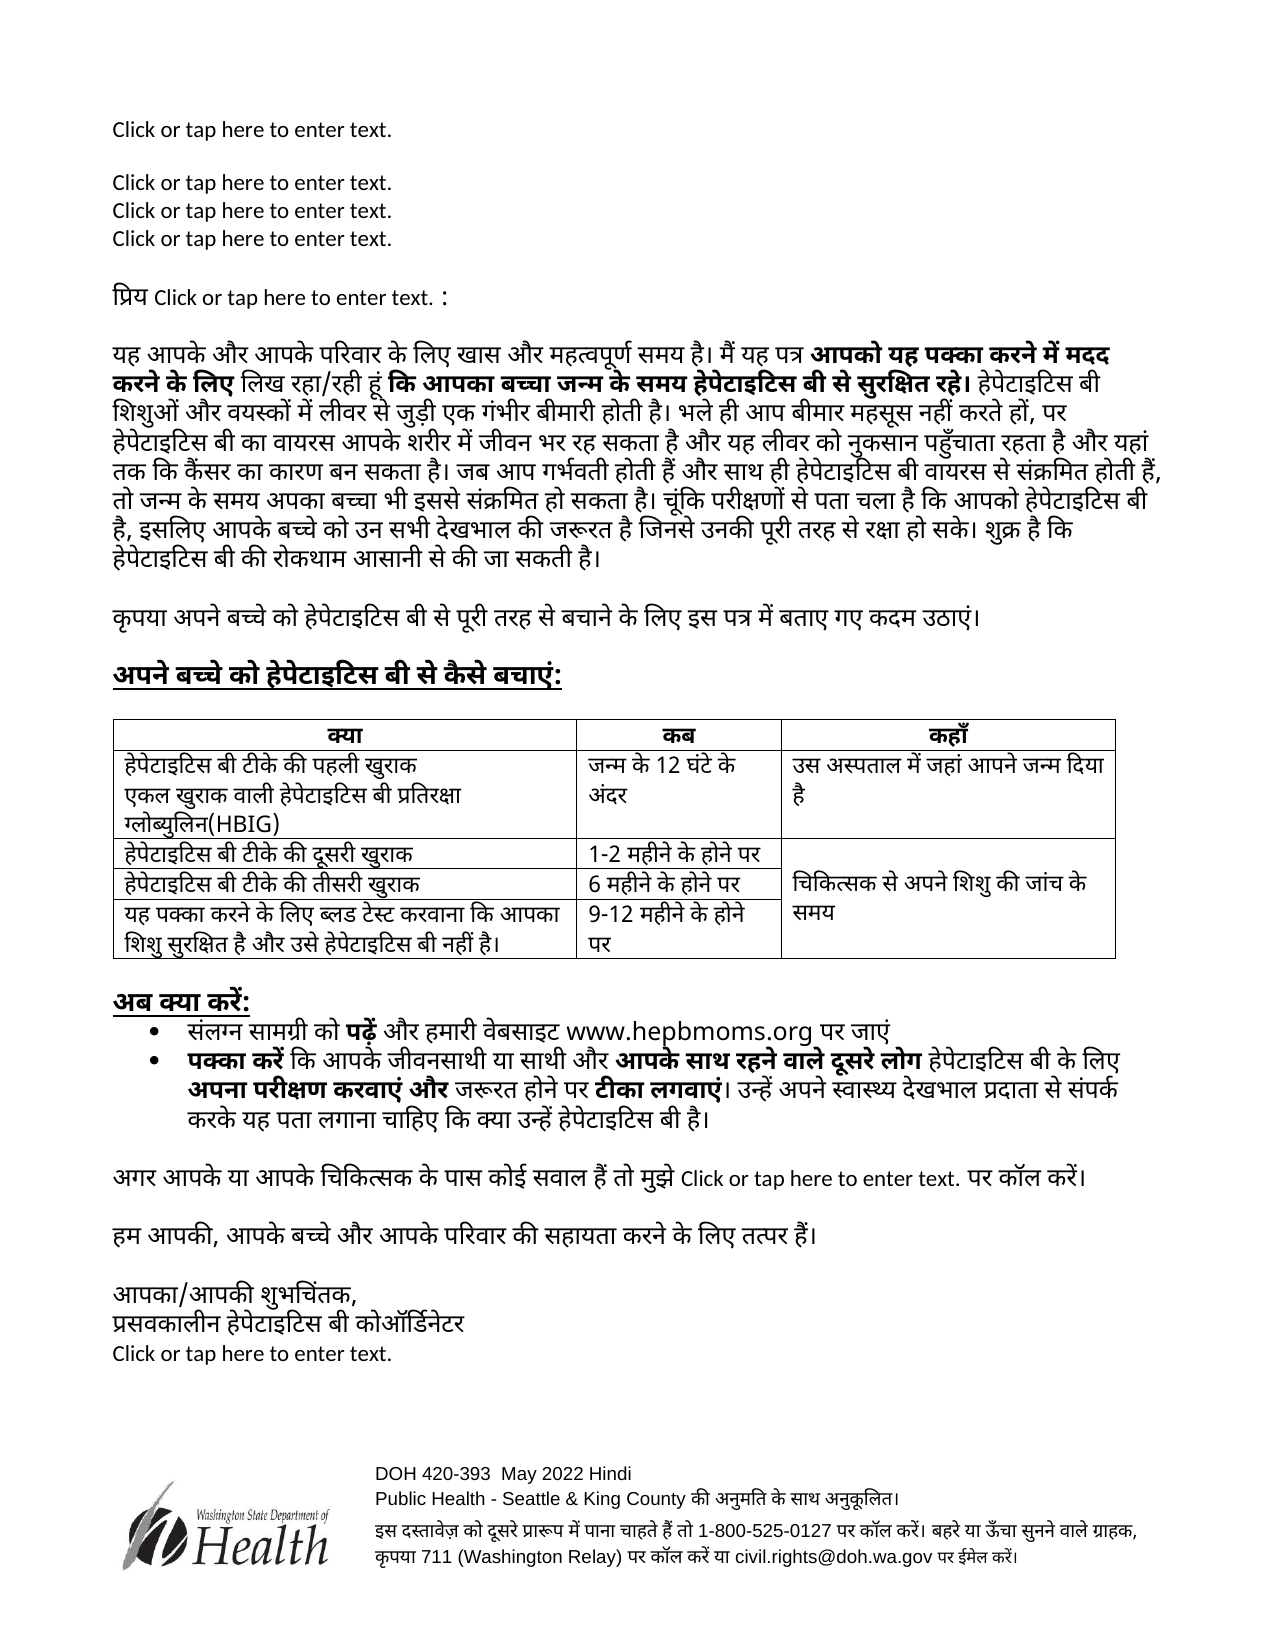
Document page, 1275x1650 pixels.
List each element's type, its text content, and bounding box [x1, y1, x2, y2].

text यह आपके और आपके परिवार के लिए खास और महत्वपूर्ण समय है। मैं यह पत्र आपको यह पक्का करने में मदद करने के लिए लिख रहा/रही हूं कि आपका बच्चा जन्म के समय हेपेटाइटिस बी से सुरक्षित रहे। हेपेटाइटिस बी शिशुओं और वयस्कों में लीवर से जुड़ी एक गंभीर बीमारी होती है। भले ही आप बीमार महसूस नहीं करते हों, पर हेपेटाइटिस बी का वायरस आपके शरीर में जीवन भर रह सकता है और यह लीवर को नुकसान पहुँचाता रहता है और यहां तक कि कैंसर का कारण बन सकता है। जब आप गर्भवती होती हैं और साथ ही हेपेटाइटिस बी वायरस से संक्रमित होती हैं, तो जन्म के समय अपका बच्चा भी इससे संक्रमित हो सकता है। चूंकि परीक्षणों से पता चला है कि आपको हेपेटाइटिस बी है, इसलिए आपके बच्चे को उन सभी देखभाल की जरूरत है जिनसे उनकी पूरी तरह से रक्षा हो सके। शुक्र है कि हेपेटाइटिस बी की रोकथाम आसानी से की जा सकती है। [112, 340, 1162, 573]
list संलग्न सामग्री को पढ़ें और हमारी वेबसाइट www.hepbmoms.org पर जाएं [150, 1017, 1162, 1046]
table_cell हेपेटाइटिस बी टीके की दूसरी खुराक [114, 839, 576, 868]
table_cell उस अस्पताल में जहां आपने जन्म दिया है [782, 751, 1115, 838]
text आपका/आपकी शुभचिंतक, [112, 1280, 1162, 1309]
table_cell 9-12 महीने के होने पर [577, 900, 781, 958]
table_cell 1-2 महीने के होने पर [577, 839, 781, 868]
table_cell 6 महीने के होने पर [577, 869, 781, 898]
picture [108, 1473, 343, 1571]
table_cell चिकित्सक से अपने शिशु की जांच के समय [782, 839, 1115, 958]
table_header क्या [114, 720, 576, 749]
list पक्का करें कि आपके जीवनसाथी या साथी और आपके साथ रहने वाले दूसरे लोग हेपेटाइटिस बी के लिए अपना परीक्षण करवाएं और जरूरत होने पर टीका लगवाएं। उन्हें अपने स्वास्थ्य देखभाल प्रदाता से संपर्क करके यह पता लगाना चाहिए कि क्या उन्हें हेपेटाइटिस बी है। [150, 1046, 1162, 1134]
table_cell यह पक्का करने के लिए ब्लड टेस्ट करवाना कि आपका शिशु सुरक्षित है और उसे हेपेटाइटिस बी नहीं है। [114, 900, 576, 958]
text अपने बच्चे को हेपेटाइटिस बी से कैसे बचाएं: [271, 661, 1162, 690]
text अगर आपके या आपके चिकित्सक के पास कोई सवाल हैं तो मुझे पर कॉल करें। [112, 1163, 1162, 1192]
table_cell जन्म के 12 घंटे के अंदर [577, 751, 781, 838]
table_cell हेपेटाइटिस बी टीके की तीसरी खुराक [114, 869, 576, 898]
table_cell हेपेटाइटिस बी टीके की पहली खुराक एकल खुराक वाली हेपेटाइटिस बी प्रतिरक्षा ग्लोब्युलिन(HBIG) [114, 751, 576, 838]
table_header कहाँ [782, 720, 1115, 749]
text अपने बच्चे को हेपेटाइटिस बी से कैसे बचाएं: [112, 661, 276, 688]
text हम आपकी, आपके बच्चे और आपके परिवार की सहायता करने के लिए तत्पर हैं। [112, 1221, 1162, 1251]
text कृपया अपने बच्चे को हेपेटाइटिस बी से पूरी तरह से बचाने के लिए इस पत्र में बताए गए कदम उठाएं। [112, 603, 1162, 632]
text प्रसवकालीन हेपेटाइटिस बी कोऑर्डिनेटर [112, 1309, 1162, 1338]
text अब क्या करें: [112, 988, 1162, 1017]
text प्रिय : [112, 282, 1162, 311]
table_header कब [577, 720, 781, 749]
